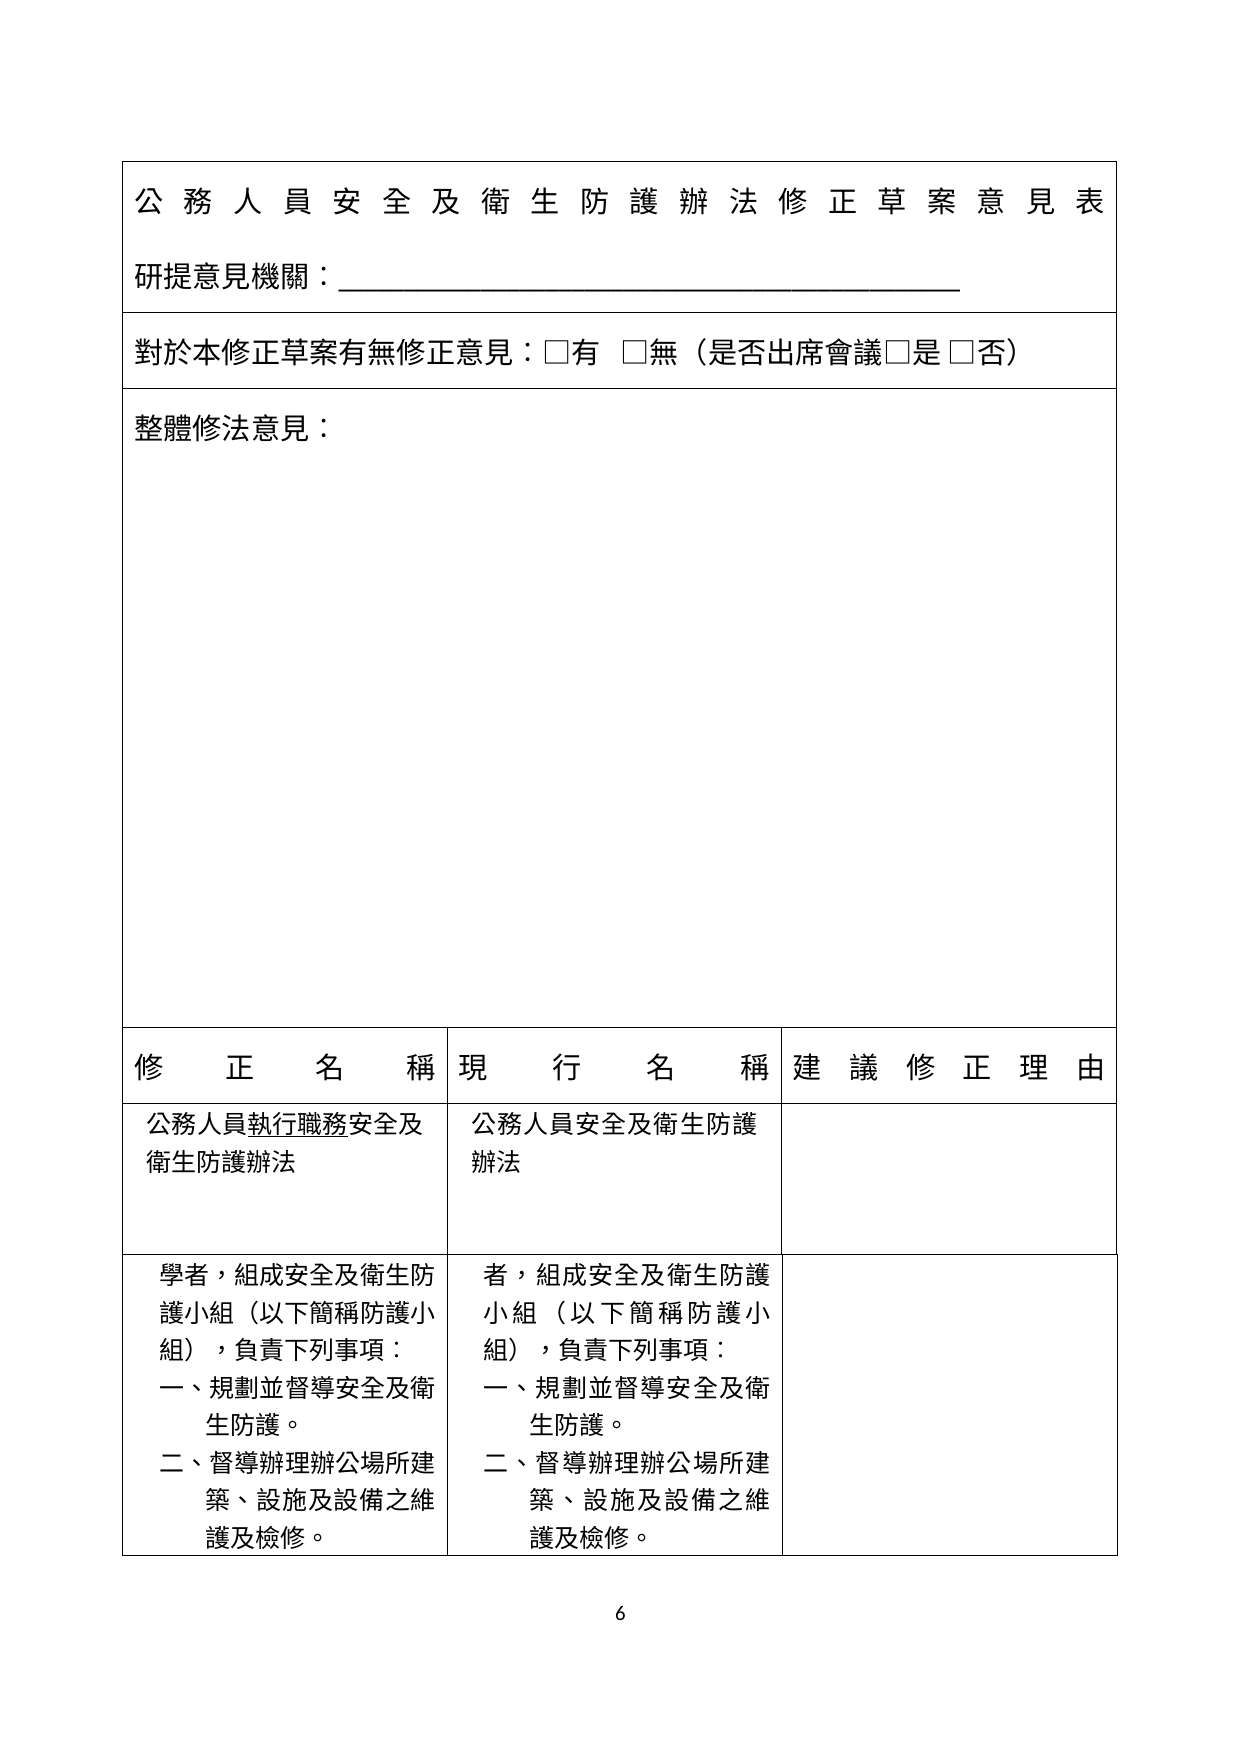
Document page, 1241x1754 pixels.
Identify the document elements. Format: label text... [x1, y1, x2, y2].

table_cell 整體修法意見︰ [123, 389, 1116, 1027]
table_cell 公務人員安全及衛生防護辦法 [448, 1104, 781, 1254]
table_cell 對於本修正草案有無修正意見︰□有 □無（是否出席會議□是 □否） [123, 313, 1116, 388]
table_cell [783, 1255, 1117, 1555]
table_cell 修正名稱 [123, 1028, 447, 1103]
table_cell 公務人員執行職務安全及衛生防護辦法 [123, 1104, 447, 1254]
table_cell [782, 1104, 1116, 1254]
table_header 公務人員安全及衛生防護辦法修正草案意見表 研提意見機關︰________________________________________________ [123, 162, 1116, 312]
table_cell 第四條 各機關應指定適當人員，並得聘請相關專家學者，組成安全及衛生防護小組（以下簡稱防護小組），負責下列事項︰ 一、規劃並督導安全及衛生防護。 二、督導辦理辦公場所建築、設施及設備之維護及檢修。 三、檢視各項安全及衛生防護措施，並作成年度書面報告，公布周知。 四、督導健康管理之宣導及實施。 五、督導安全及衛生防護訓練及宣導。 六、督導本機關人員遭受騷擾、恐嚇及威脅等情事之處理。 七、督導本機關人員遭受生命、身體及健康危害等情事之處理。 八、督導侵害事故發生原因之調查及檢討改進。 九、其他涉及公務人員安全及衛生之防護。 中央二級或相當二級以上機關、直轄市及縣（市）已成立公務人員協會者，防護小組成員應有一人為該協會之代表；其代表之指定應經該協會推薦具會員身分者三人，由機關首長圈選之。 [448, 1255, 782, 1555]
table_cell 建議修正理由 [782, 1028, 1116, 1103]
table_cell 現行名稱 [448, 1028, 781, 1103]
table_cell 第三條 各機關應指定適當人員，並得聘請相關專家學者，組成安全及衛生防護小組（以下簡稱防護小組），負責下列事項︰ 一、規劃並督導安全及衛生防護。 二、督導辦理辦公場所建築、設施及設備之維護及檢修。 三、檢視各項安全及衛生防護措施，並作成年度書面報告，公布周知。 四、督導健康管理之宣導及實施。 五、督導安全及衛生防護訓練及宣導。 六、督導本機關人員遭受騷擾、恐嚇及威脅等情事之處理。 七、督導本機關人員遭受生命、身體及健康危害等情事之處理。 八、督導侵害事故發生原因之調查及檢討改進。 九、其他涉及公務人員安全及衛生之防護。 中央二級或相當二級以上機關、直轄市及縣（市）已成立公務人員協會者，防護小組成員應有一人為該協會之代表；其代表之指定應經該協會推薦具會員身分者三人，由機關首長圈選之。 [123, 1255, 447, 1555]
